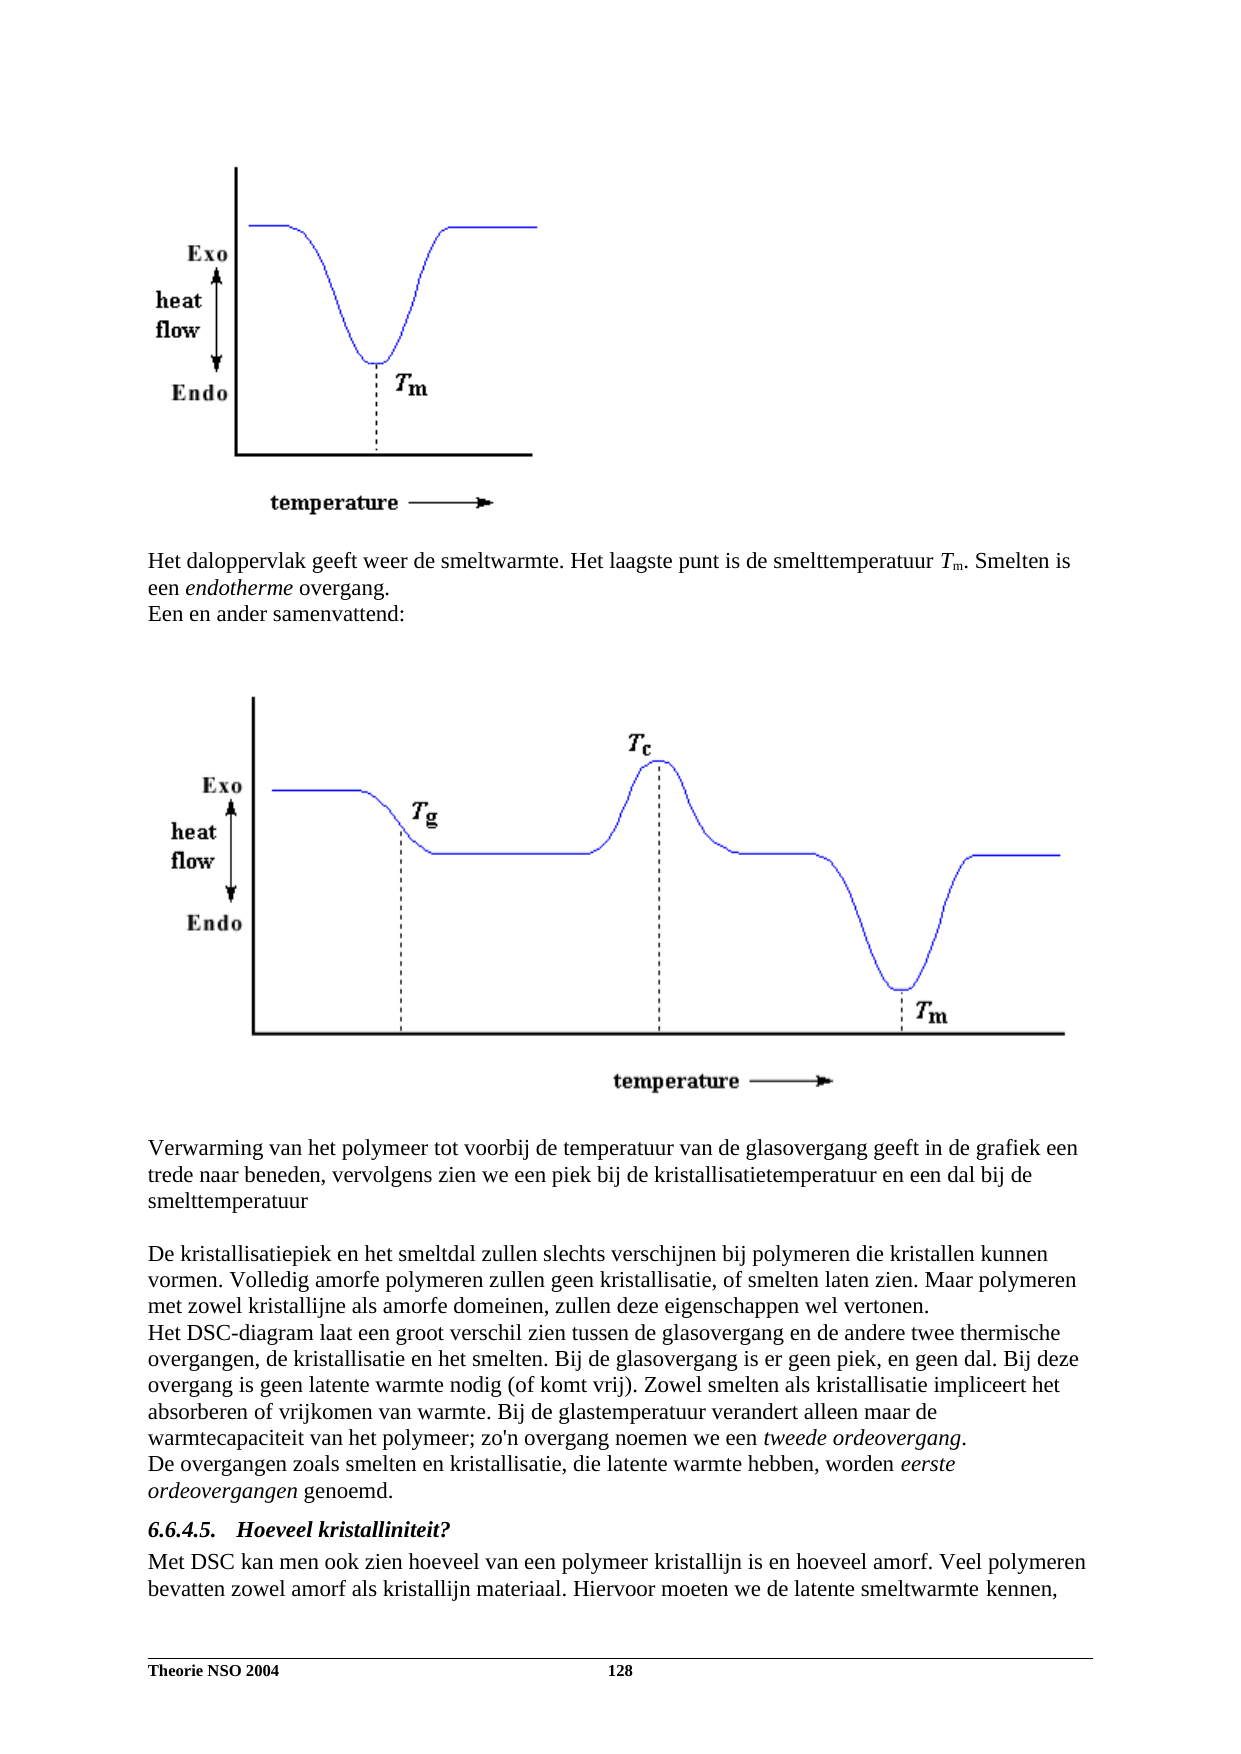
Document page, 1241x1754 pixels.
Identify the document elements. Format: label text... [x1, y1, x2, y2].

subtitle Hoeveel kristalliniteit? [148, 1516, 1093, 1542]
text Het DSC-diagram laat een groot verschil zien tussen de glasovergang en de andere twee thermische overgangen, de kristallisatie en het smelten. Bij de glasovergang is er geen piek, en geen dal. Bij deze overgang is geen latente warmte nodig (of komt vrij). Zowel smelten als kristallisatie impliceert het absorberen of vrijkomen van warmte. Bij de glastemperatuur verandert alleen maar de warmtecapaciteit van het polymeer; zo'n overgang noemen we een tweede ordeovergang. [148, 1319, 1093, 1451]
picture [147, 147, 550, 521]
text Een en ander samenvattend: [148, 600, 1093, 626]
text De overgangen zoals smelten en kristallisatie, die latente warmte hebben, worden eerste ordeovergangen genoemd. [148, 1451, 1093, 1503]
picture [147, 626, 1093, 1135]
text Het daloppervlak geeft weer de smeltwarmte. Het laagste punt is de smelttemperatuur Tm. Smelten is een endotherme overgang. [148, 547, 1093, 600]
text De kristallisatiepiek en het smeltdal zullen slechts verschijnen bij polymeren die kristallen kunnen vormen. Volledig amorfe polymeren zullen geen kristallisatie, of smelten laten zien. Maar polymeren met zowel kristallijne als amorfe domeinen, zullen deze eigenschappen wel vertonen. [148, 1240, 1093, 1319]
text Verwarming van het polymeer tot voorbij de temperatuur van de glasovergang geeft in de grafiek een trede naar beneden, vervolgens zien we een piek bij de kristallisatietemperatuur en een dal bij de smelttemperatuur [148, 1135, 1093, 1213]
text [148, 1548, 1093, 1601]
